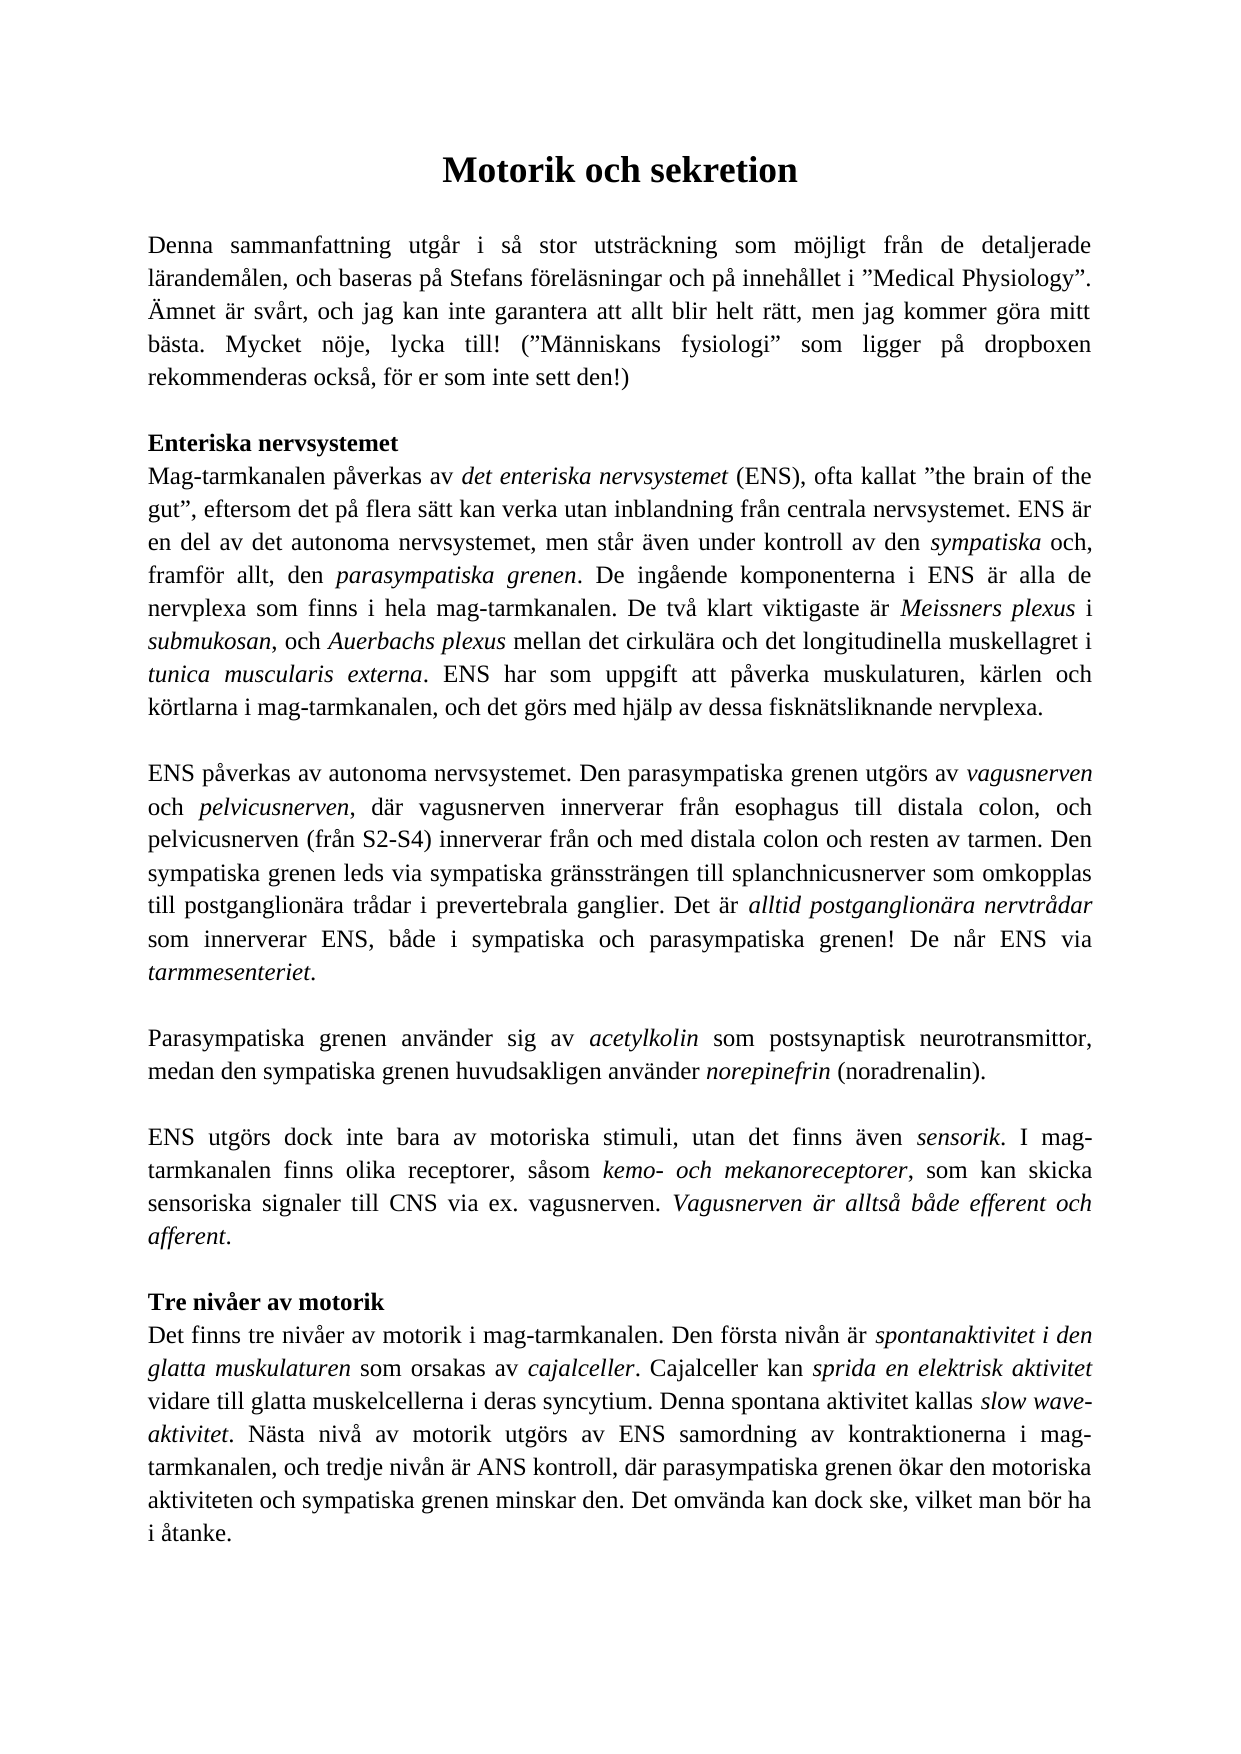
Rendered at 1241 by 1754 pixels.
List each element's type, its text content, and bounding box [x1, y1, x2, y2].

text Tre nivåer av motorik [148, 1287, 1093, 1316]
text ENS påverkas av autonoma nervsystemet. Den parasympatiska grenen utgörs av vagusnerven och pelvicusnerven, där vagusnerven innerverar från esophagus till distala colon, och pelvicusnerven (från S2-S4) innerverar från och med distala colon och resten av tarmen. Den sympatiska grenen leds via sympatiska gränssträngen till splanchnicusnerver som omkopplas till postganglionära trådar i prevertebrala ganglier. Det är alltid postganglionära nervtrådar som innerverar ENS, både i sympatiska och parasympatiska grenen! De når ENS via tarmmesenteriet. [148, 758, 1093, 985]
text Enteriska nervsystemet [148, 428, 1093, 457]
text Motorik och sekretion [148, 148, 1093, 191]
text Det finns tre nivåer av motorik i mag-tarmkanalen. Den första nivån är spontanaktivitet i den glatta muskulaturen som orsakas av cajalceller. Cajalceller kan sprida en elektrisk aktivitet vidare till glatta muskelcellerna i deras syncytium. Denna spontana aktivitet kallas slow wave-aktivitet. Nästa nivå av motorik utgörs av ENS samordning av kontraktionerna i mag-tarmkanalen, och tredje nivån är ANS kontroll, där parasympatiska grenen ökar den motoriska aktiviteten och sympatiska grenen minskar den. Det omvända kan dock ske, vilket man bör ha i åtanke. [148, 1320, 1093, 1547]
text ENS utgörs dock inte bara av motoriska stimuli, utan det finns även sensorik. I mag-tarmkanalen finns olika receptorer, såsom kemo- och mekanoreceptorer, som kan skicka sensoriska signaler till CNS via ex. vagusnerven. Vagusnerven är alltså både efferent och afferent. [148, 1122, 1093, 1249]
text Mag-tarmkanalen påverkas av det enteriska nervsystemet (ENS), ofta kallat ”the brain of the gut”, eftersom det på flera sätt kan verka utan inblandning från centrala nervsystemet. ENS är en del av det autonoma nervsystemet, men står även under kontroll av den sympatiska och, framför allt, den parasympatiska grenen. De ingående komponenterna i ENS är alla de nervplexa som finns i hela mag-tarmkanalen. De två klart viktigaste är Meissners plexus i submukosan, och Auerbachs plexus mellan det cirkulära och det longitudinella muskellagret i tunica muscularis externa. ENS har som uppgift att påverka muskulaturen, kärlen och körtlarna i mag-tarmkanalen, och det görs med hjälp av dessa fisknätsliknande nervplexa. [148, 461, 1093, 721]
text Parasympatiska grenen använder sig av acetylkolin som postsynaptisk neurotransmittor, medan den sympatiska grenen huvudsakligen använder norepinefrin (noradrenalin). [148, 1023, 1093, 1084]
text Denna sammanfattning utgår i så stor utsträckning som möjligt från de detaljerade lärandemålen, och baseras på Stefans föreläsningar och på innehållet i ”Medical Physiology”. Ämnet är svårt, och jag kan inte garantera att allt blir helt rätt, men jag kommer göra mitt bästa. Mycket nöje, lycka till! (”Människans fysiologi” som ligger på dropboxen rekommenderas också, för er som inte sett den!) [148, 230, 1093, 391]
